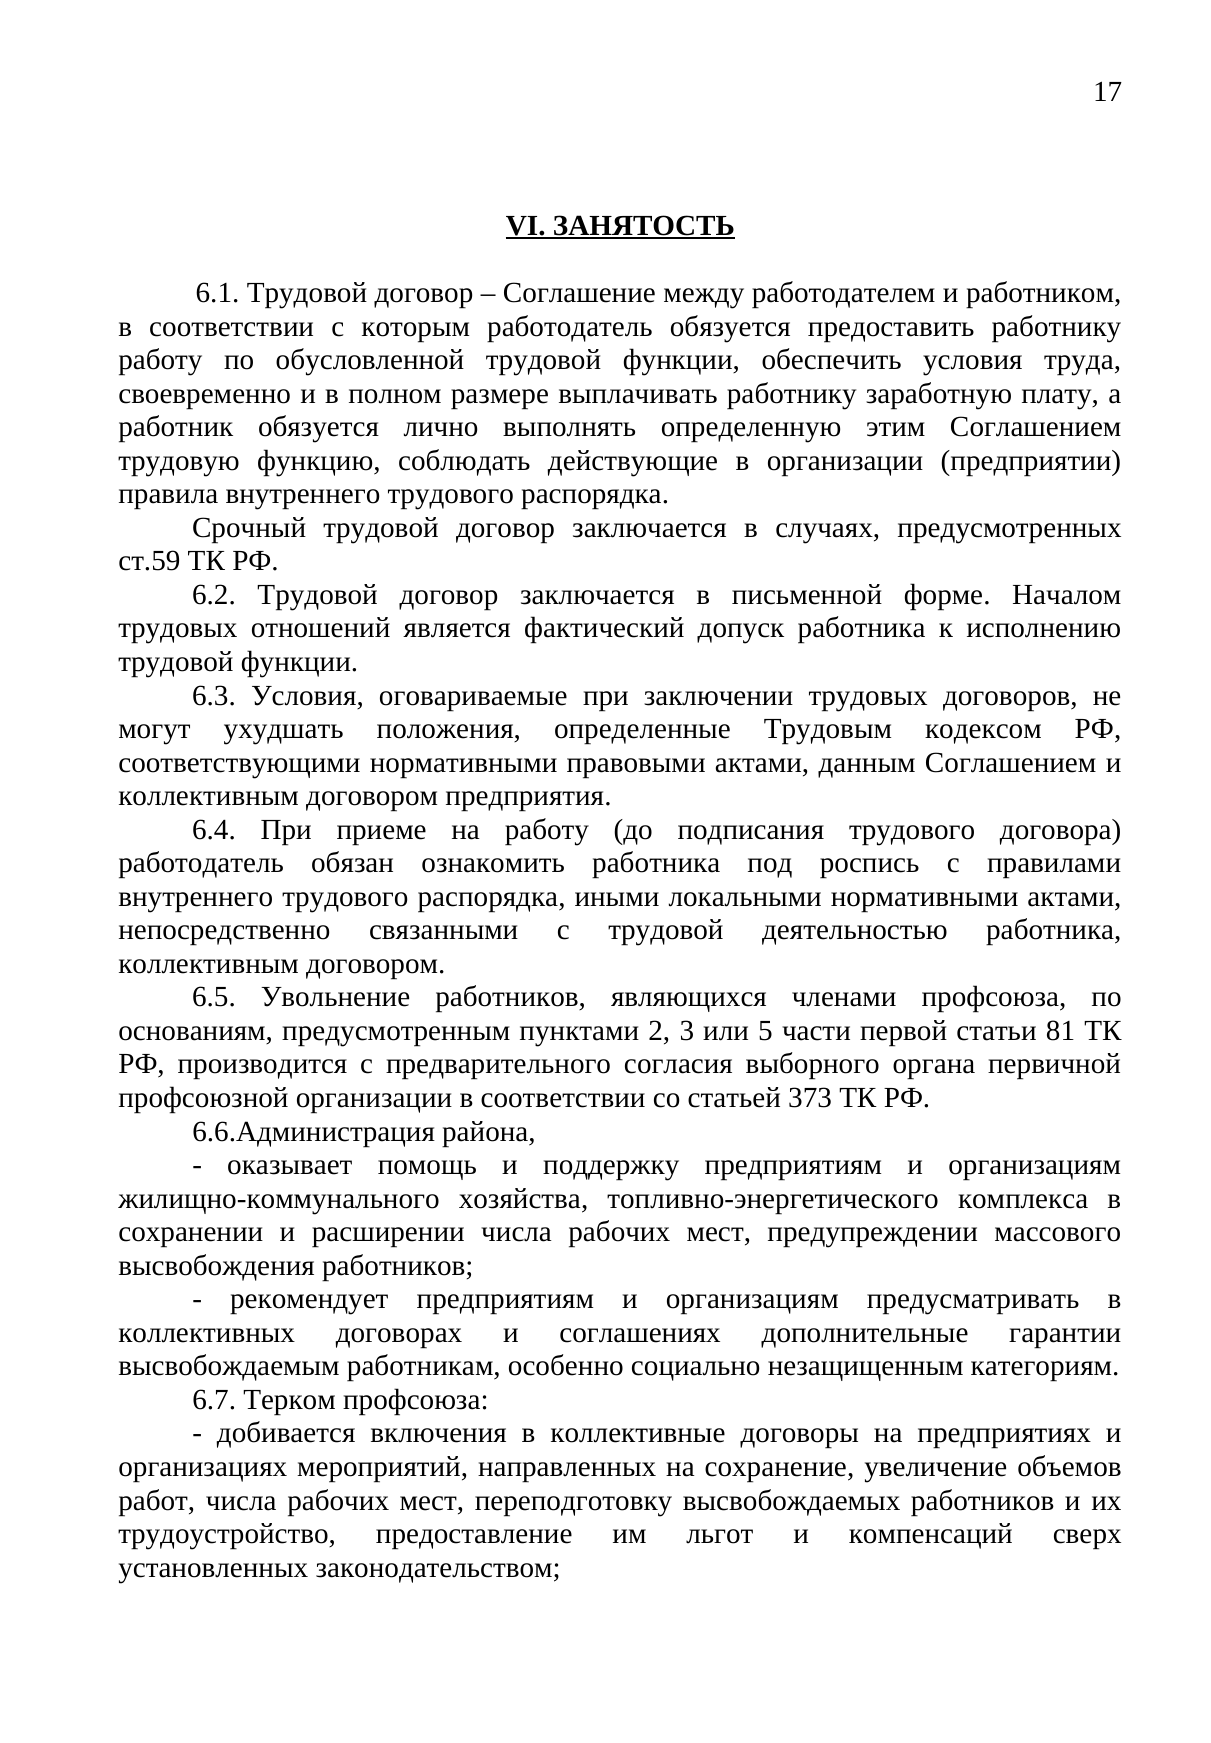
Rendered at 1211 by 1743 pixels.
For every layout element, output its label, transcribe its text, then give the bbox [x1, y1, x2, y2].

text 6.5. Увольнение работников, являющихся членами профсоюза, по основаниям, предусмотренным пунктами 2, 3 или 5 части первой статьи 81 ТК РФ, производится с предварительного согласия выборного органа первичной профсоюзной организации в соответствии со статьей 373 ТК РФ. [118, 979, 1122, 1114]
text 6.7. Терком профсоюза: [118, 1382, 1122, 1416]
text VI. ЗАНЯТОСТЬ [118, 208, 1122, 242]
text 6.2. Трудовой договор заключается в письменной форме. Началом трудовых отношений является фактический допуск работника к исполнению трудовой функции. [118, 577, 1122, 678]
text 6.6.Администрация района, [118, 1114, 1122, 1147]
text - добивается включения в коллективные договоры на предприятиях и организациях мероприятий, направленных на сохранение, увеличение объемов работ, числа рабочих мест, переподготовку высвобождаемых работников и их трудоустройство, предоставление им льгот и компенсаций сверх установленных законодательством; [118, 1416, 1122, 1583]
text Срочный трудовой договор заключается в случаях, предусмотренных ст.59 ТК РФ. [118, 510, 1122, 577]
text 6.3. Условия, оговариваемые при заключении трудовых договоров, не могут ухудшать положения, определенные Трудовым кодексом РФ, соответствующими нормативными правовыми актами, данным Соглашением и коллективным договором предприятия. [118, 678, 1122, 812]
text 6.4. При приеме на работу (до подписания трудового договора) работодатель обязан ознакомить работника под роспись с правилами внутреннего трудового распорядка, иными локальными нормативными актами, непосредственно связанными с трудовой деятельностью работника, коллективным договором. [118, 812, 1122, 979]
text 6.1. Трудовой договор – Соглашение между работодателем и работником, в соответствии с которым работодатель обязуется предоставить работнику работу по обусловленной трудовой функции, обеспечить условия труда, своевременно и в полном размере выплачивать работнику заработную плату, а работник обязуется лично выполнять определенную этим Соглашением трудовую функцию, соблюдать действующие в организации (предприятии) правила внутреннего трудового распорядка. [118, 275, 1122, 510]
text - оказывает помощь и поддержку предприятиям и организациям жилищно-коммунального хозяйства, топливно-энергетического комплекса в сохранении и расширении числа рабочих мест, предупреждении массового высвобождения работников; [118, 1147, 1122, 1281]
text - рекомендует предприятиям и организациям предусматривать в коллективных договорах и соглашениях дополнительные гарантии высвобождаемым работникам, особенно социально незащищенным категориям. [118, 1281, 1122, 1382]
